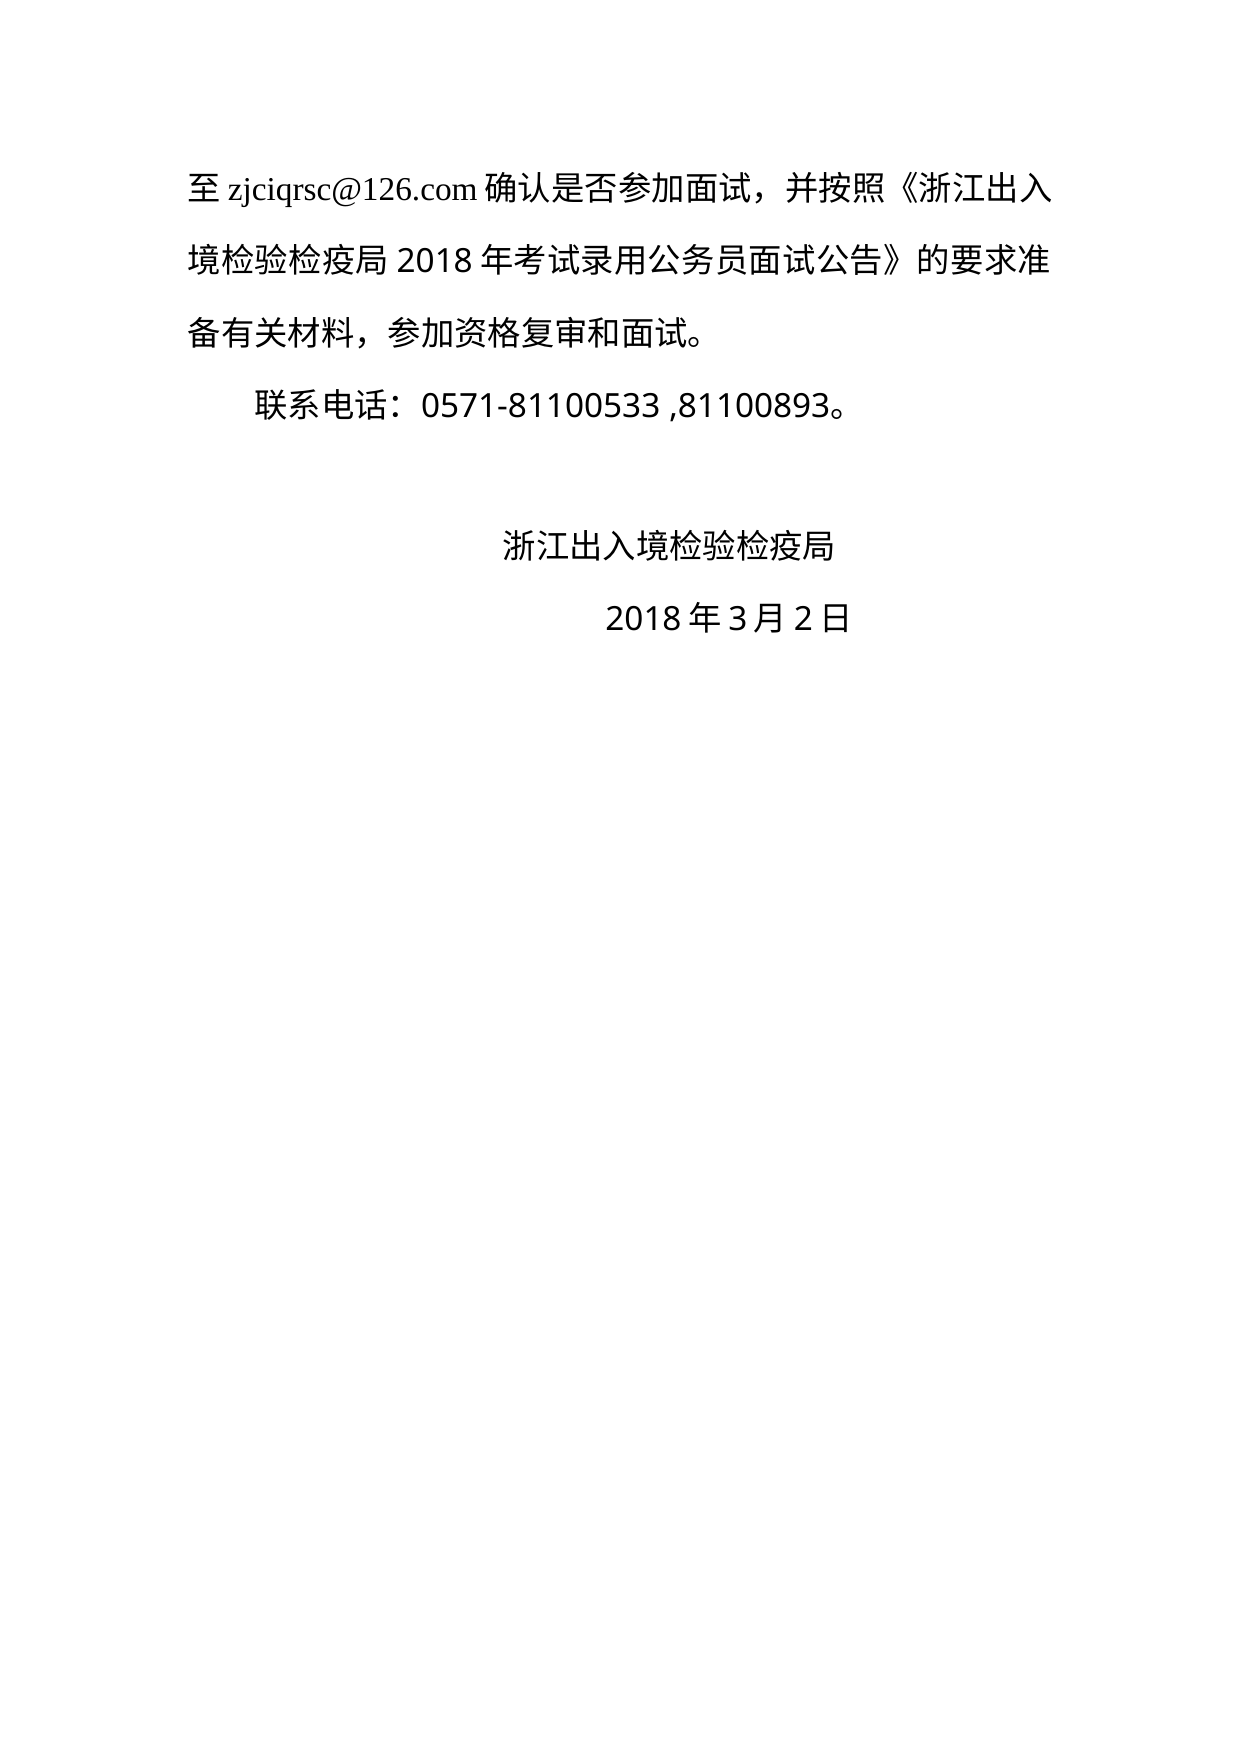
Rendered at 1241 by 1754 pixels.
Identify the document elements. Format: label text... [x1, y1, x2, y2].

text 2018年3月2日 [187, 592, 853, 641]
text 联系电话：0571-81100533 ,81100893。 [187, 379, 1053, 427]
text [187, 162, 1053, 355]
text 浙江出入境检验检疫局 [187, 520, 919, 568]
